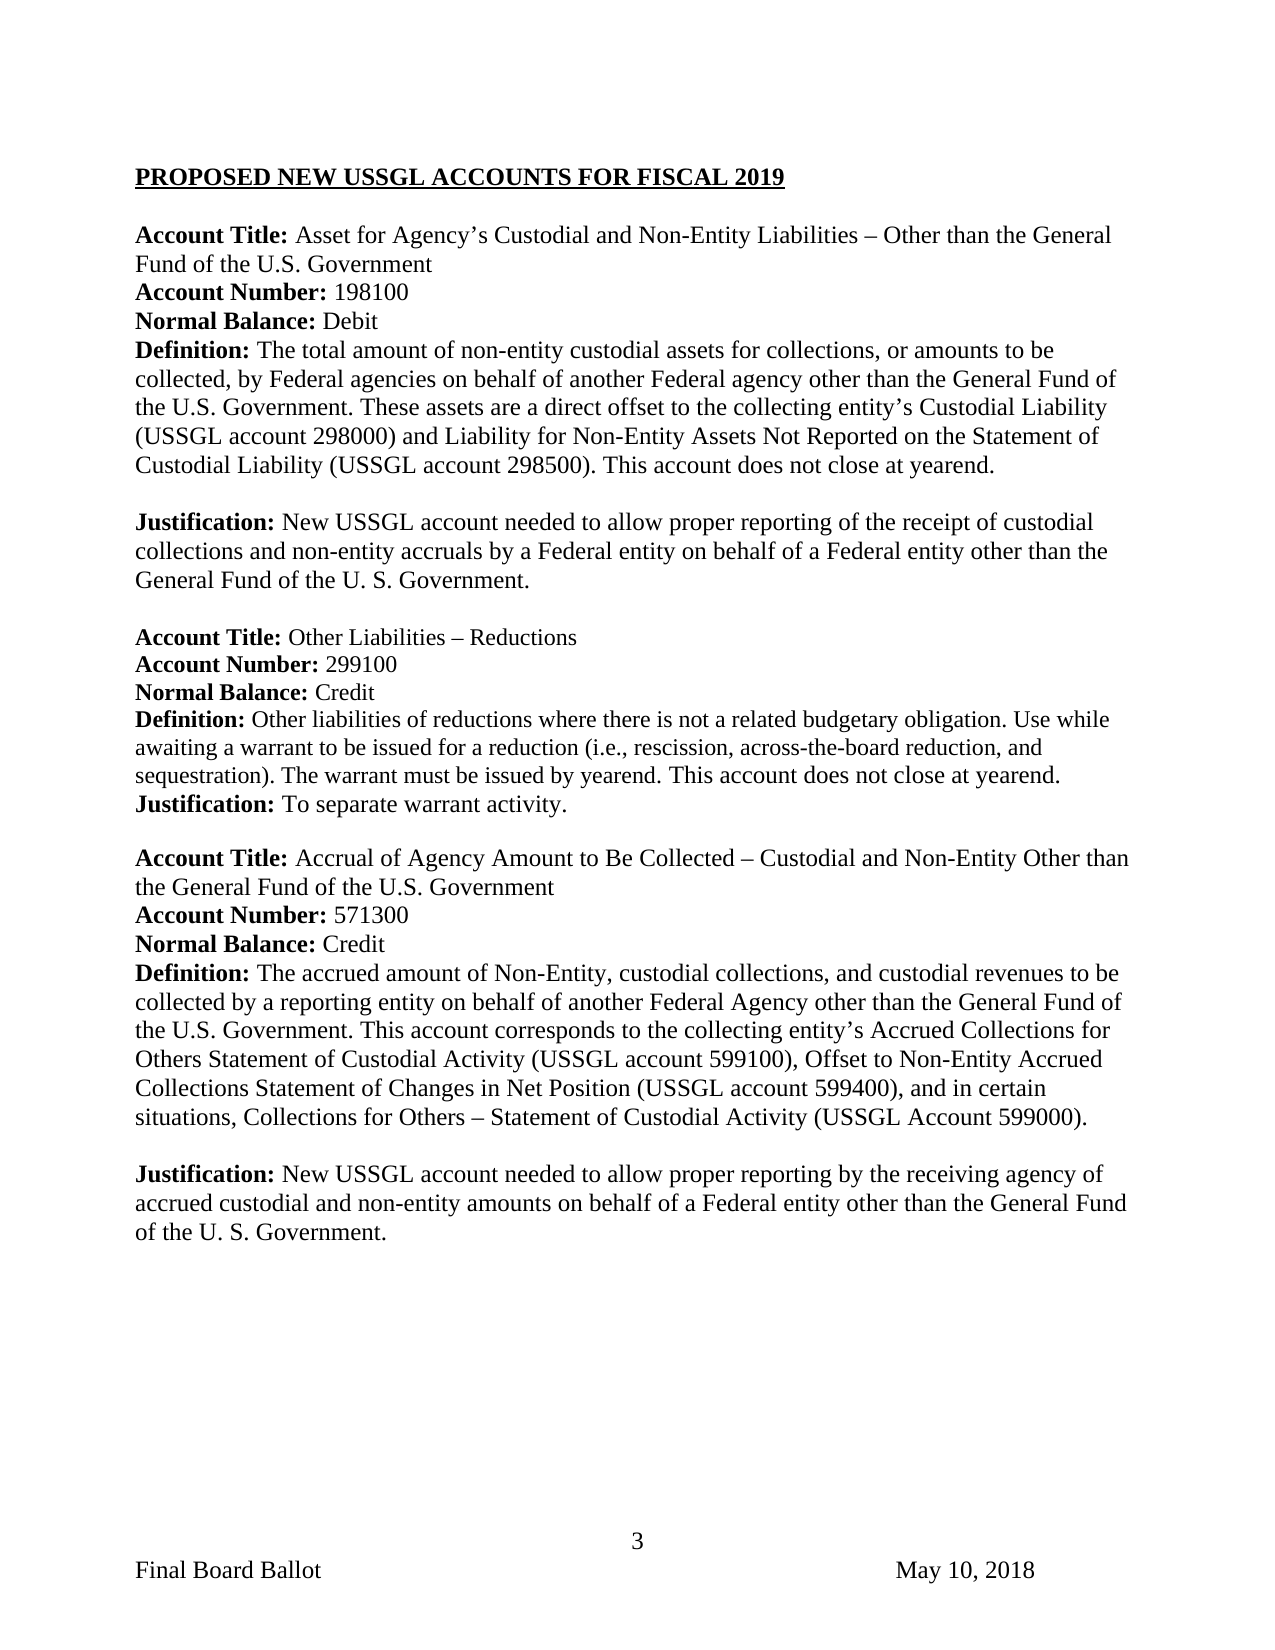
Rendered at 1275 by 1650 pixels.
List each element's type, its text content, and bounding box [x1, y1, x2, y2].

text Definition: Other liabilities of reductions where there is not a related budgetary obligation. Use while awaiting a warrant to be issued for a reduction (i.e., rescission, across-the-board reduction, and sequestration). The warrant must be issued by yearend. This account does not close at yearend. [135, 705, 1140, 789]
text Justification: New USSGL account needed to allow proper reporting by the receiving agency of accrued custodial and non-entity amounts on behalf of a Federal entity other than the General Fund of the U. S. Government. [135, 1159, 1140, 1246]
text Account Number: 299100 [135, 650, 1140, 678]
text Justification: To separate warrant activity. [135, 789, 1140, 818]
text Account Number: 198100 [135, 277, 1140, 306]
text Normal Balance: Credit [135, 929, 1140, 958]
text Account Title: Asset for Agency’s Custodial and Non-Entity Liabilities – Other than the General Fund of the U.S. Government [135, 220, 1140, 277]
text Normal Balance: Credit [135, 678, 1140, 705]
text Account Number: 571300 [135, 901, 1140, 929]
text Definition: The accrued amount of Non-Entity, custodial collections, and custodial revenues to be collected by a reporting entity on behalf of another Federal Agency other than the General Fund of the U.S. Government. This account corresponds to the collecting entity’s Accrued Collections for Others Statement of Custodial Activity (USSGL account 599100), Offset to Non-Entity Accrued Collections Statement of Changes in Net Position (USSGL account 599400), and in certain situations, Collections for Others – Statement of Custodial Activity (USSGL Account 599000). [135, 958, 1140, 1131]
text Justification: New USSGL account needed to allow proper reporting of the receipt of custodial collections and non-entity accruals by a Federal entity on behalf of a Federal entity other than the General Fund of the U. S. Government. [135, 507, 1140, 594]
text Account Title: Other Liabilities – Reductions [135, 622, 1140, 650]
text PROPOSED NEW USSGL ACCOUNTS FOR FISCAL 2019 [135, 162, 1140, 191]
text Normal Balance: Debit [135, 306, 1140, 335]
text Definition: The total amount of non-entity custodial assets for collections, or amounts to be collected, by Federal agencies on behalf of another Federal agency other than the General Fund of the U.S. Government. These assets are a direct offset to the collecting entity’s Custodial Liability (USSGL account 298000) and Liability for Non-Entity Assets Not Reported on the Statement of [135, 335, 1140, 450]
text Account Title: Accrual of Agency Amount to Be Collected – Custodial and Non-Entity Other than the General Fund of the U.S. Government [135, 843, 1140, 901]
text Custodial Liability (USSGL account 298500). This account does not close at yearend. [135, 450, 1140, 479]
